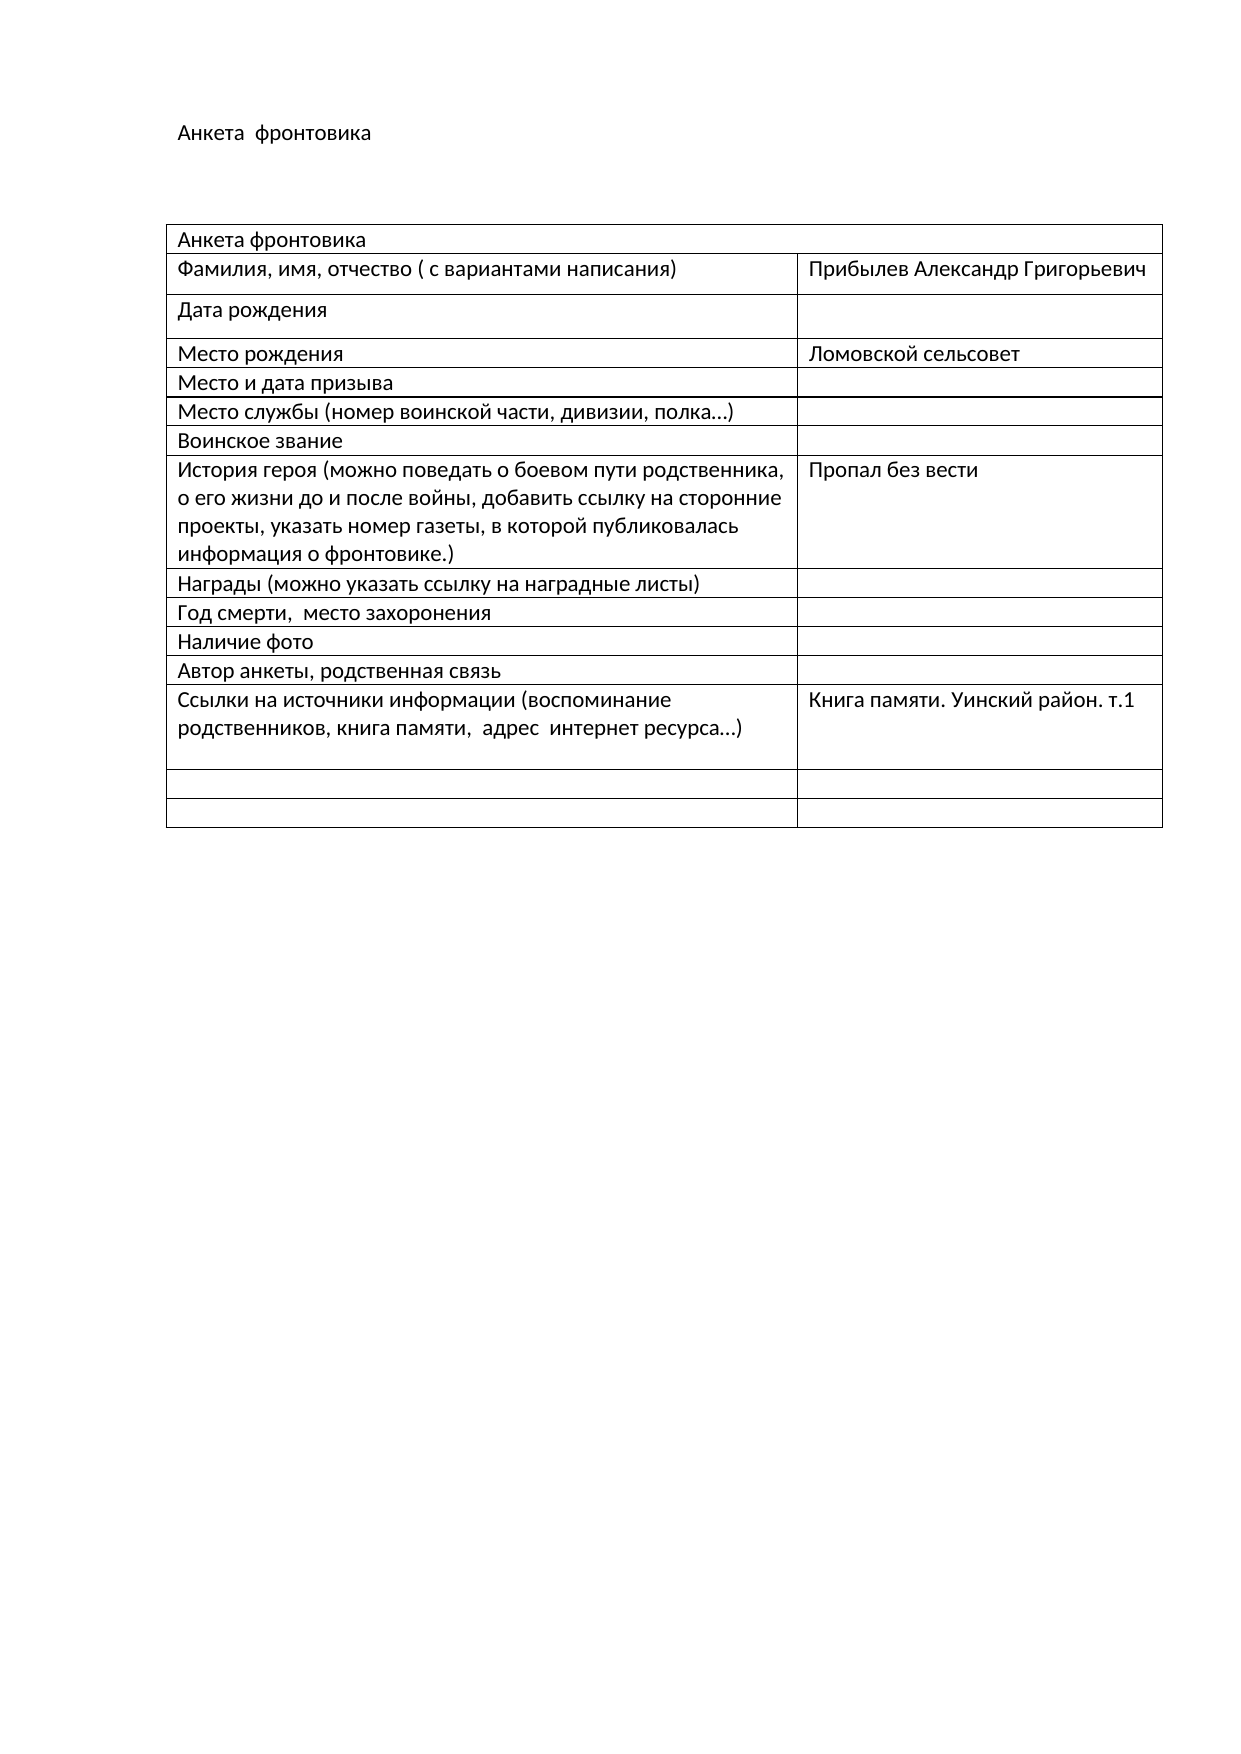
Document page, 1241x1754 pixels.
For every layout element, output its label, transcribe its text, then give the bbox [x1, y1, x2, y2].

table_cell Автор анкеты, родственная связь [167, 656, 797, 684]
table_cell Год смерти, место захоронения [167, 598, 797, 626]
table_cell Награды (можно указать ссылку на наградные листы) [167, 569, 797, 597]
table_cell [798, 770, 1162, 798]
table_cell Дата рождения [167, 295, 797, 338]
table_cell Место службы (номер воинской части, дивизии, полка…) [167, 398, 797, 425]
table_cell [798, 656, 1162, 684]
table_cell Ссылки на источники информации (воспоминание родственников, книга памяти, адрес интернет ресурса…) [167, 685, 797, 769]
table_cell Книга памяти. Уинский район. т.1 [798, 685, 1162, 769]
table_cell Место рождения [167, 339, 797, 367]
table_cell [798, 598, 1162, 626]
table_cell Пропал без вести [798, 456, 1162, 568]
table_cell [798, 368, 1162, 396]
text Анкета фронтовика [177, 118, 1152, 146]
table_cell [798, 426, 1162, 454]
table_cell [798, 295, 1162, 338]
table_header Анкета фронтовика [167, 225, 1162, 253]
table_cell [798, 627, 1162, 655]
table_cell Ломовской сельсовет [798, 339, 1162, 367]
table_cell История героя (можно поведать о боевом пути родственника, о его жизни до и после войны, добавить ссылку на сторонние проекты, указать номер газеты, в которой публиковалась информация о фронтовике.) [167, 456, 797, 568]
table_cell Наличие фото [167, 627, 797, 655]
table_cell Место и дата призыва [167, 368, 797, 396]
table_cell Воинское звание [167, 426, 797, 454]
table_cell Фамилия, имя, отчество ( с вариантами написания) [167, 254, 797, 294]
table_cell [167, 770, 797, 798]
table_cell [798, 398, 1162, 425]
table_cell [167, 799, 797, 827]
table_cell [798, 799, 1162, 827]
table_cell [798, 569, 1162, 597]
table_cell Прибылев Александр Григорьевич [798, 254, 1162, 294]
